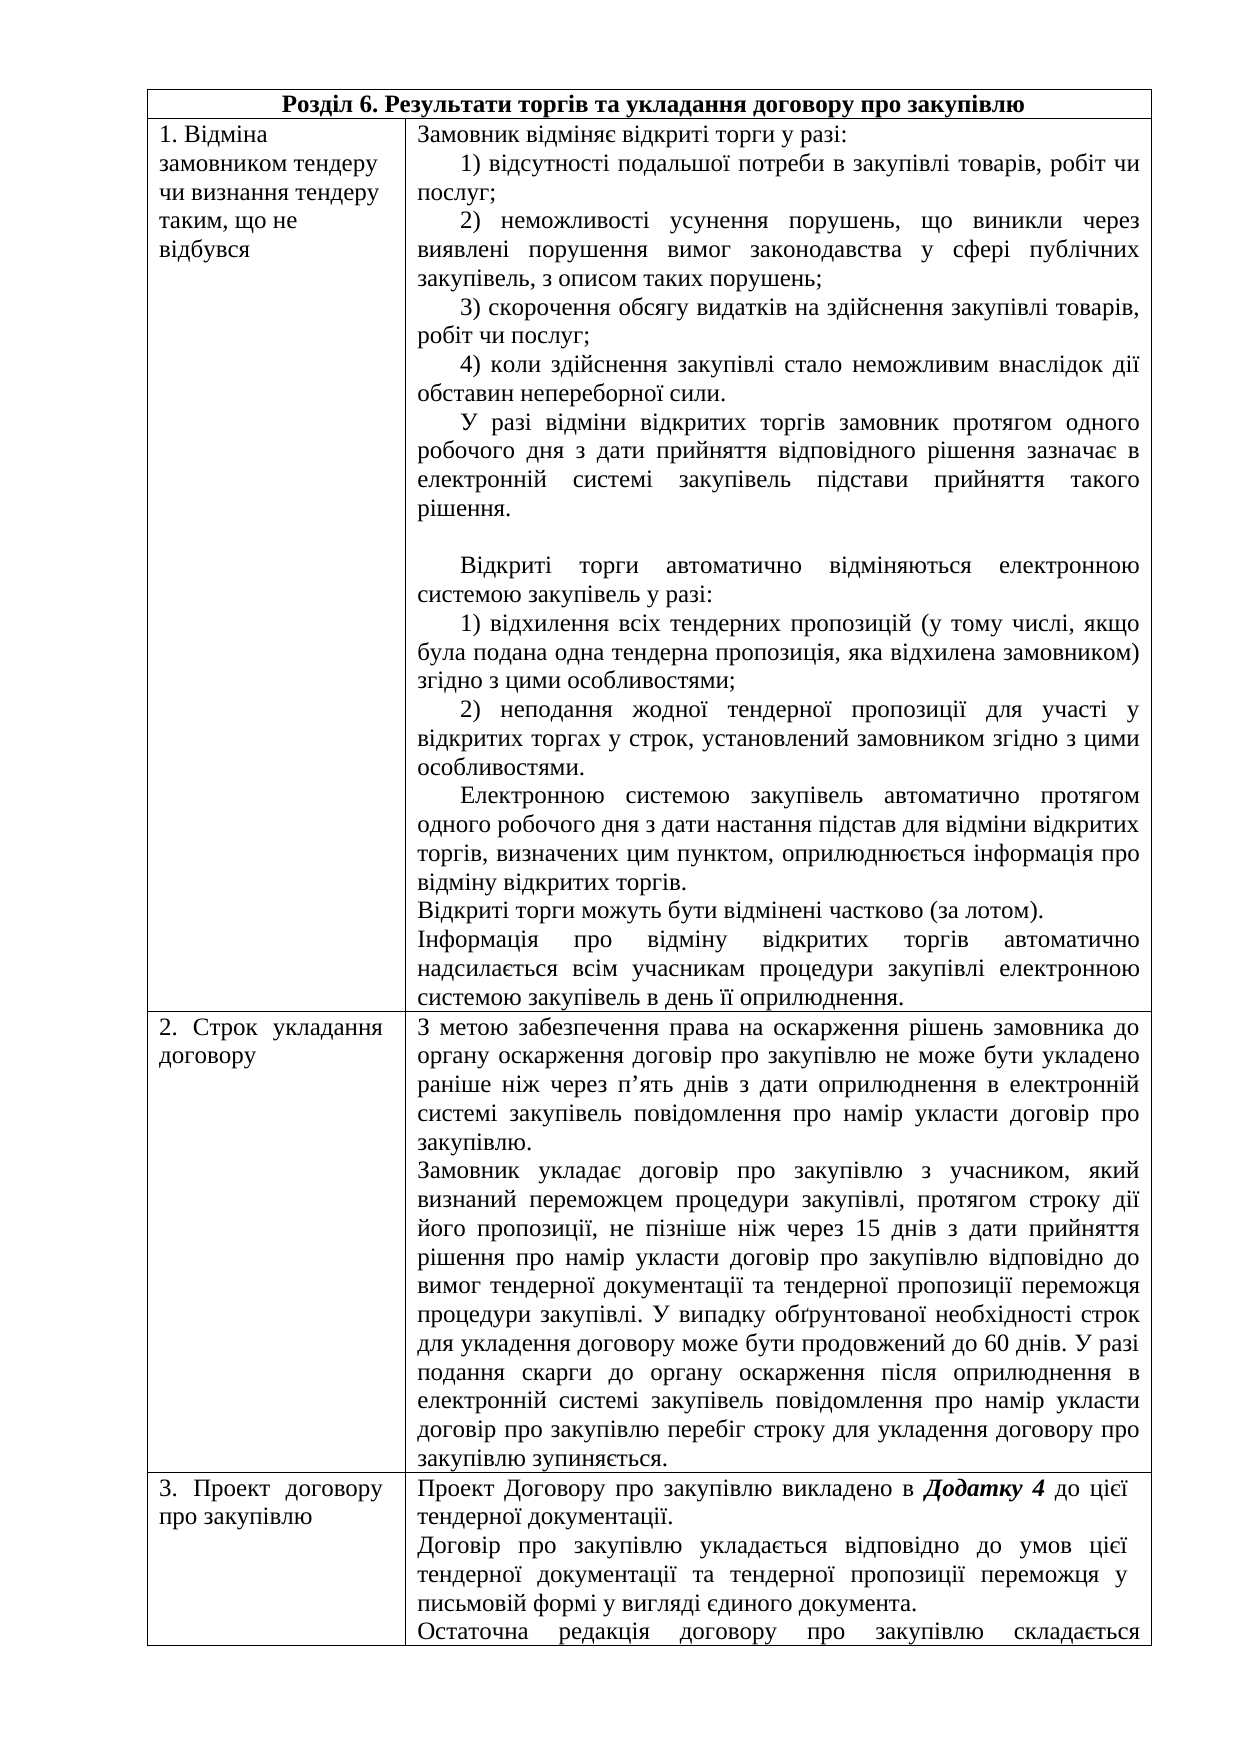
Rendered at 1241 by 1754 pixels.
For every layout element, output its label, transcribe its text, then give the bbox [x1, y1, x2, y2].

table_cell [406, 1473, 1151, 1645]
table_cell Розділ 6. Результати торгів та укладання договору про закупівлю [148, 90, 1151, 118]
table_cell 2. Строк укладання договору [148, 1012, 405, 1472]
table_cell Замовник відміняє відкриті торги у разі: 1) відсутності подальшої потреби в закупівлі товарів, робіт чи послуг; 2) неможливості усунення порушень, що виникли через виявлені порушення вимог законодавства у сфері публічних закупівель, з описом таких порушень; 3) скорочення обсягу видатків на здійснення закупівлі товарів, робіт чи послуг; 4) коли здійснення закупівлі стало неможливим внаслідок дії обставин непереборної сили. У разі відміни відкритих торгів замовник протягом одного робочого дня з дати прийняття відповідного рішення зазначає в електронній системі закупівель підстави прийняття такого рішення. Відкриті торги автоматично відміняються електронною системою закупівель у разі: 1) відхилення всіх тендерних пропозицій (у тому числі, якщо була подана одна тендерна пропозиція, яка відхилена замовником) згідно з цими особливостями; 2) неподання жодної тендерної пропозиції для участі у відкритих торгах у строк, установлений замовником згідно з цими особливостями. Електронною системою закупівель автоматично протягом одного робочого дня з дати настання підстав для відміни відкритих торгів, визначених цим пунктом, оприлюднюється інформація про відміну відкритих торгів. Відкриті торги можуть бути відмінені частково (за лотом). Інформація про відміну відкритих торгів автоматично надсилається всім учасникам процедури закупівлі електронною системою закупівель в день її оприлюднення. [406, 119, 1151, 1011]
table_cell 1. Відміна замовником тендеру чи визнання тендеру таким, що не відбувся [148, 119, 405, 1011]
table_cell З метою забезпечення права на оскарження рішень замовника до органу оскарження договір про закупівлю не може бути укладено раніше ніж через п’ять днів з дати оприлюднення в електронній системі закупівель повідомлення про намір укласти договір про закупівлю. Замовник укладає договір про закупівлю з учасником, який визнаний переможцем процедури закупівлі, протягом строку дії його пропозиції, не пізніше ніж через 15 днів з дати прийняття рішення про намір укласти договір про закупівлю відповідно до вимог тендерної документації та тендерної пропозиції переможця процедури закупівлі. У випадку обґрунтованої необхідності строк для укладення договору може бути продовжений до 60 днів. У разі подання скарги до органу оскарження після оприлюднення в електронній системі закупівель повідомлення про намір укласти договір про закупівлю перебіг строку для укладення договору про закупівлю зупиняється. [406, 1012, 1151, 1472]
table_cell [148, 1473, 405, 1645]
